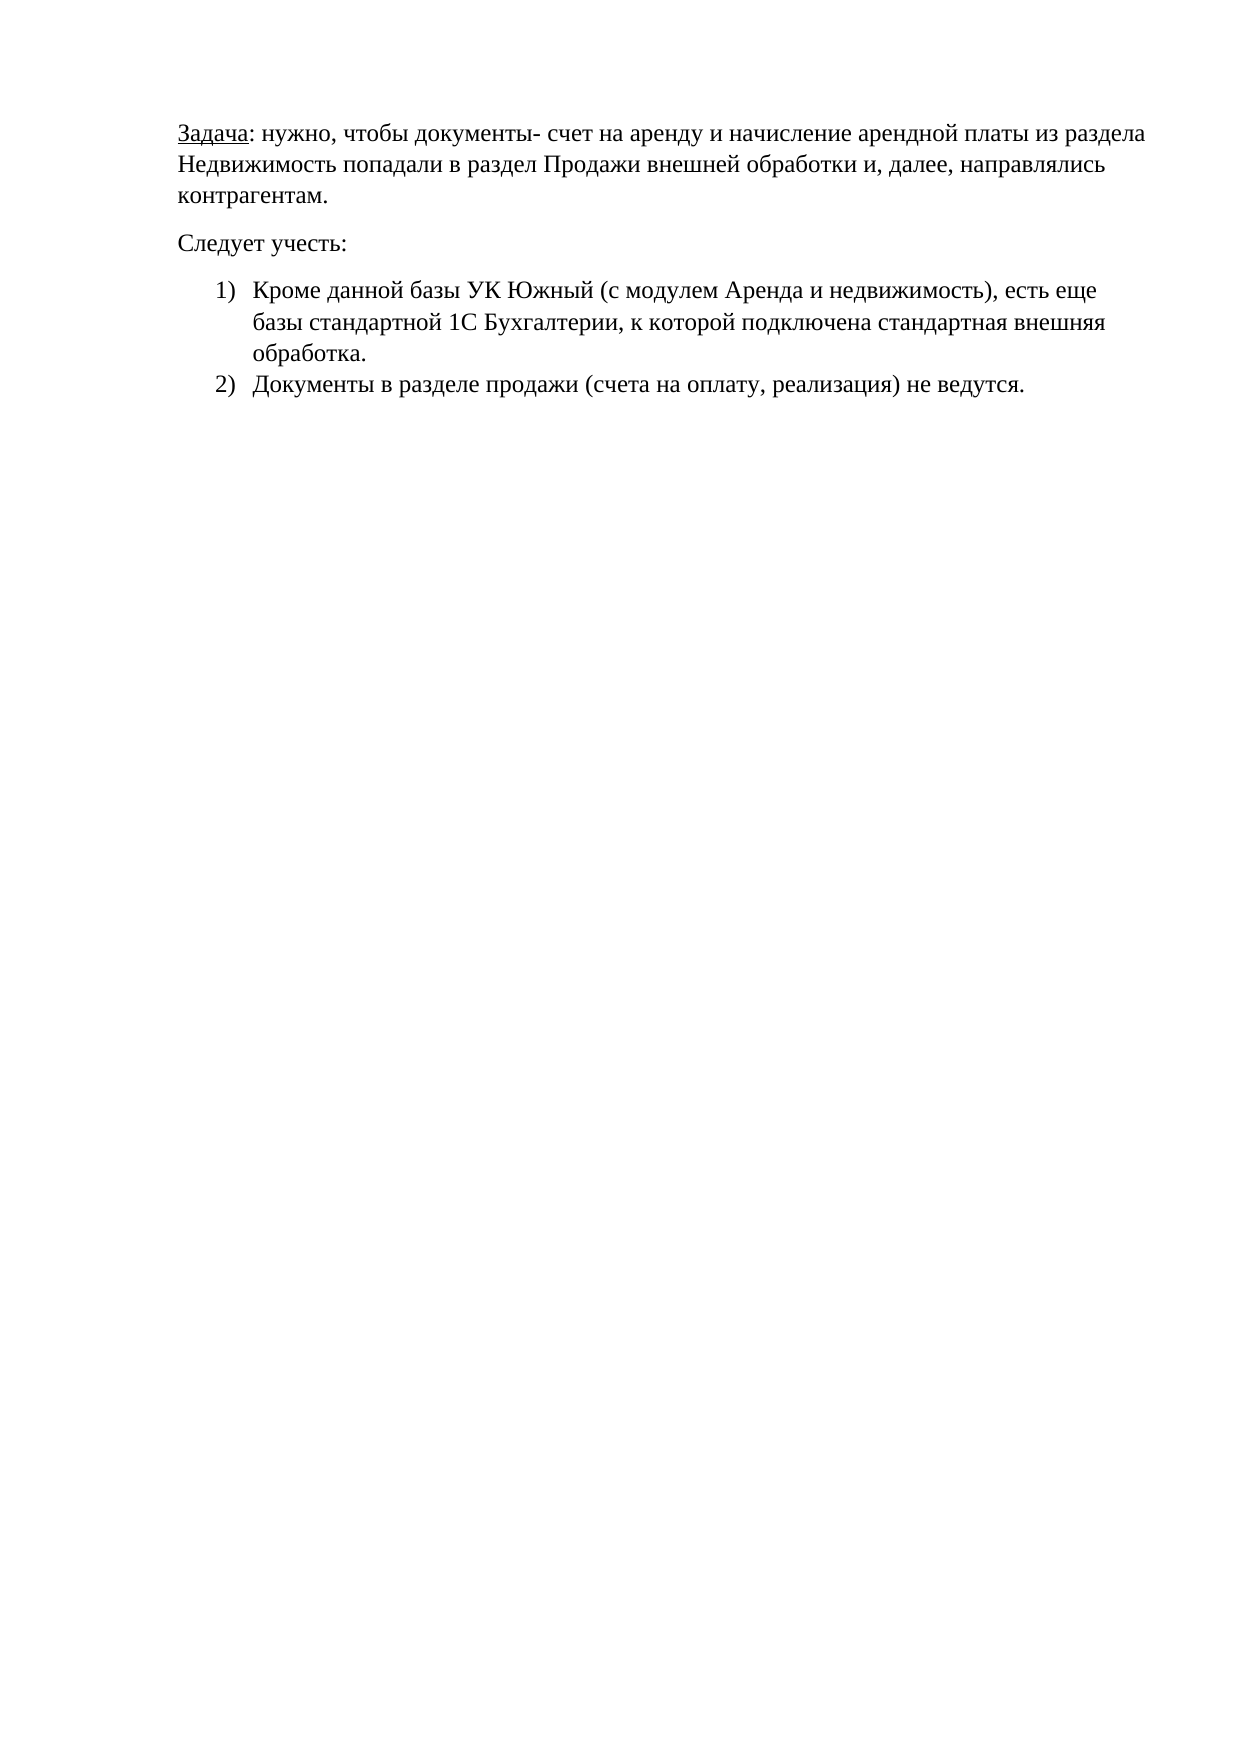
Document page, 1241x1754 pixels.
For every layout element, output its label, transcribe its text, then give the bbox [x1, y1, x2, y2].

text Следует учесть: [177, 228, 1152, 257]
list Документы в разделе продажи (счета на оплату, реализация) не ведутся. [215, 369, 1152, 397]
text Задача: нужно, чтобы документы- счет на аренду и начисление арендной платы из раздела Недвижимость попадали в раздел Продажи внешней обработки и, далее, направлялись контрагентам. [177, 118, 1152, 209]
list Кроме данной базы УК Южный (с модулем Аренда и недвижимость), есть еще базы стандартной 1С Бухгалтерии, к которой подключена стандартная внешняя обработка. [215, 276, 1152, 366]
